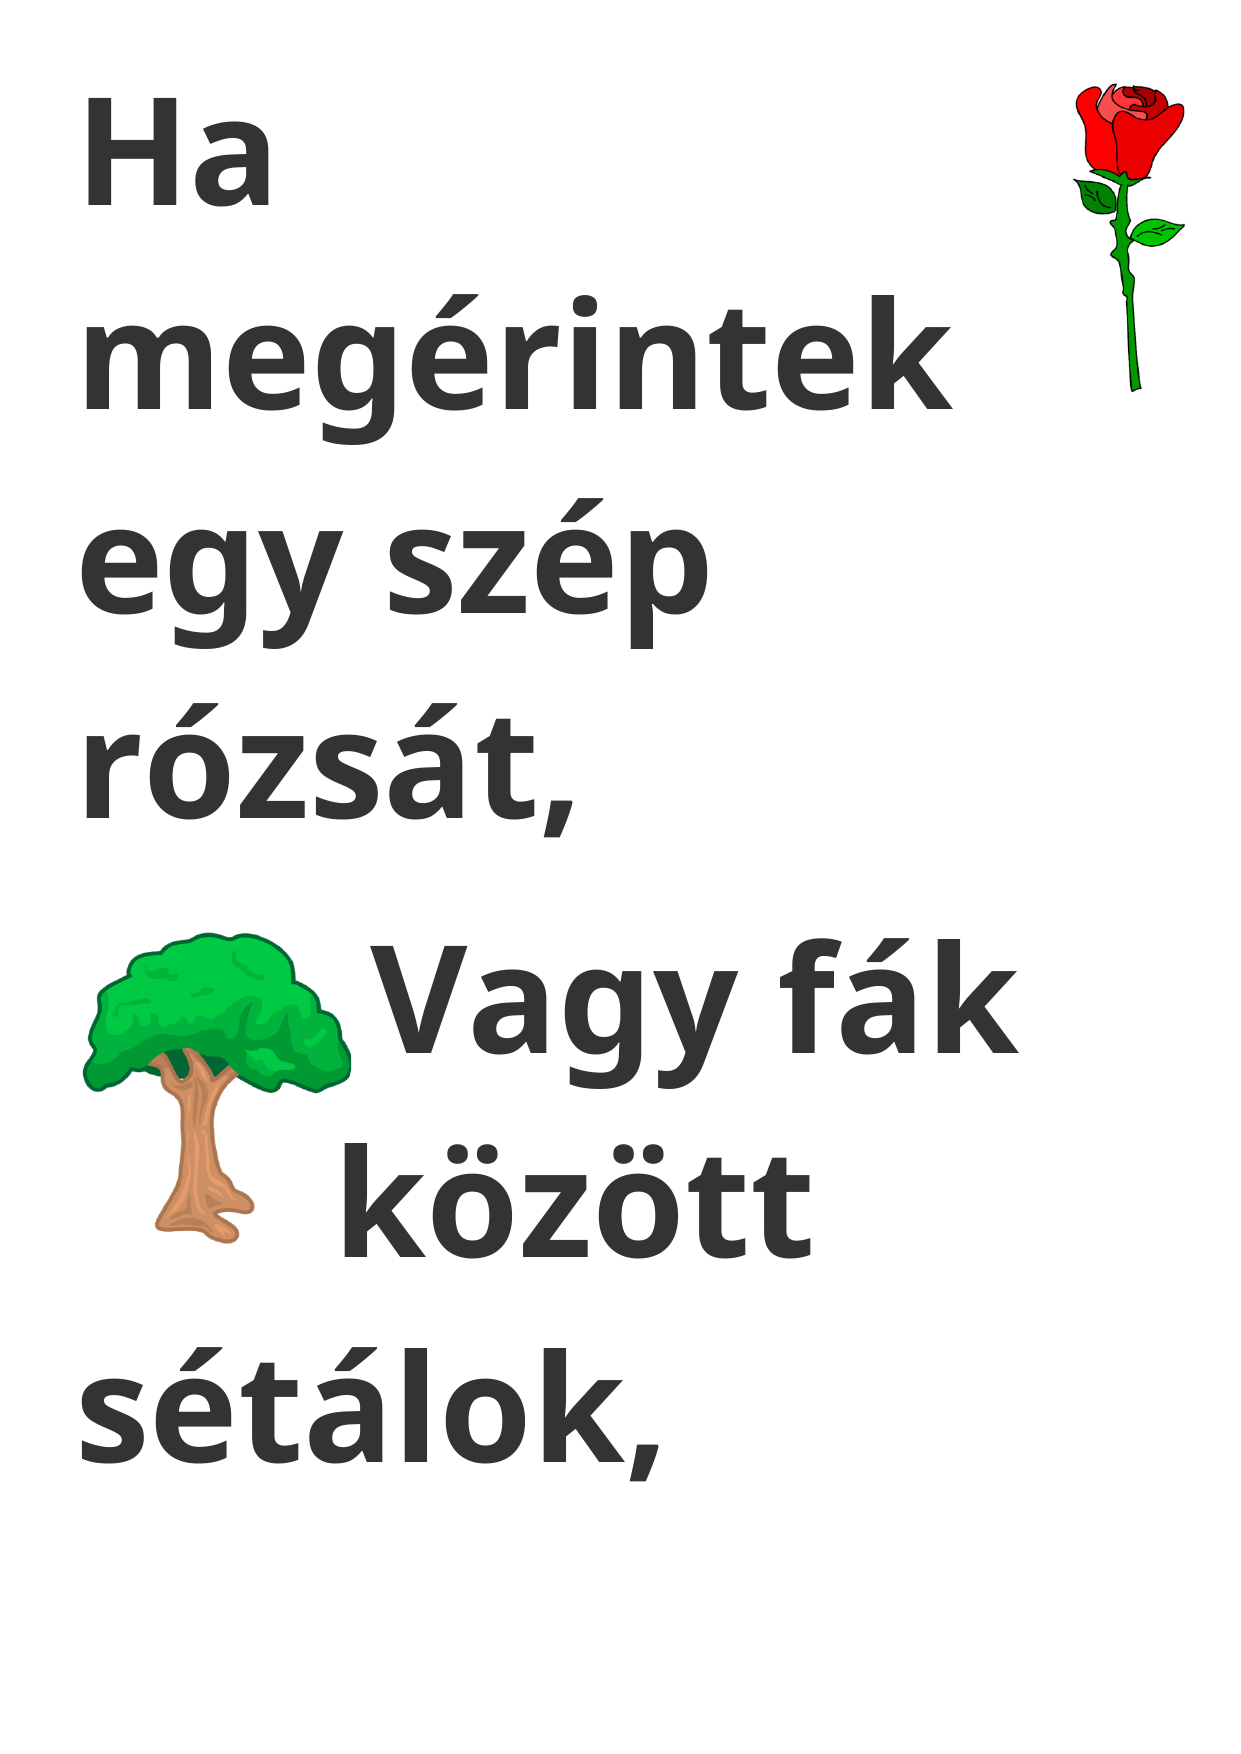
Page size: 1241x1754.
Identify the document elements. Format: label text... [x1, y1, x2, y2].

picture [76, 924, 351, 1243]
picture [1071, 83, 1184, 390]
text Vagy fák között sétálok, [59, 893, 1159, 1506]
text Ha megérintek egy szép rózsát, [75, 45, 1159, 862]
